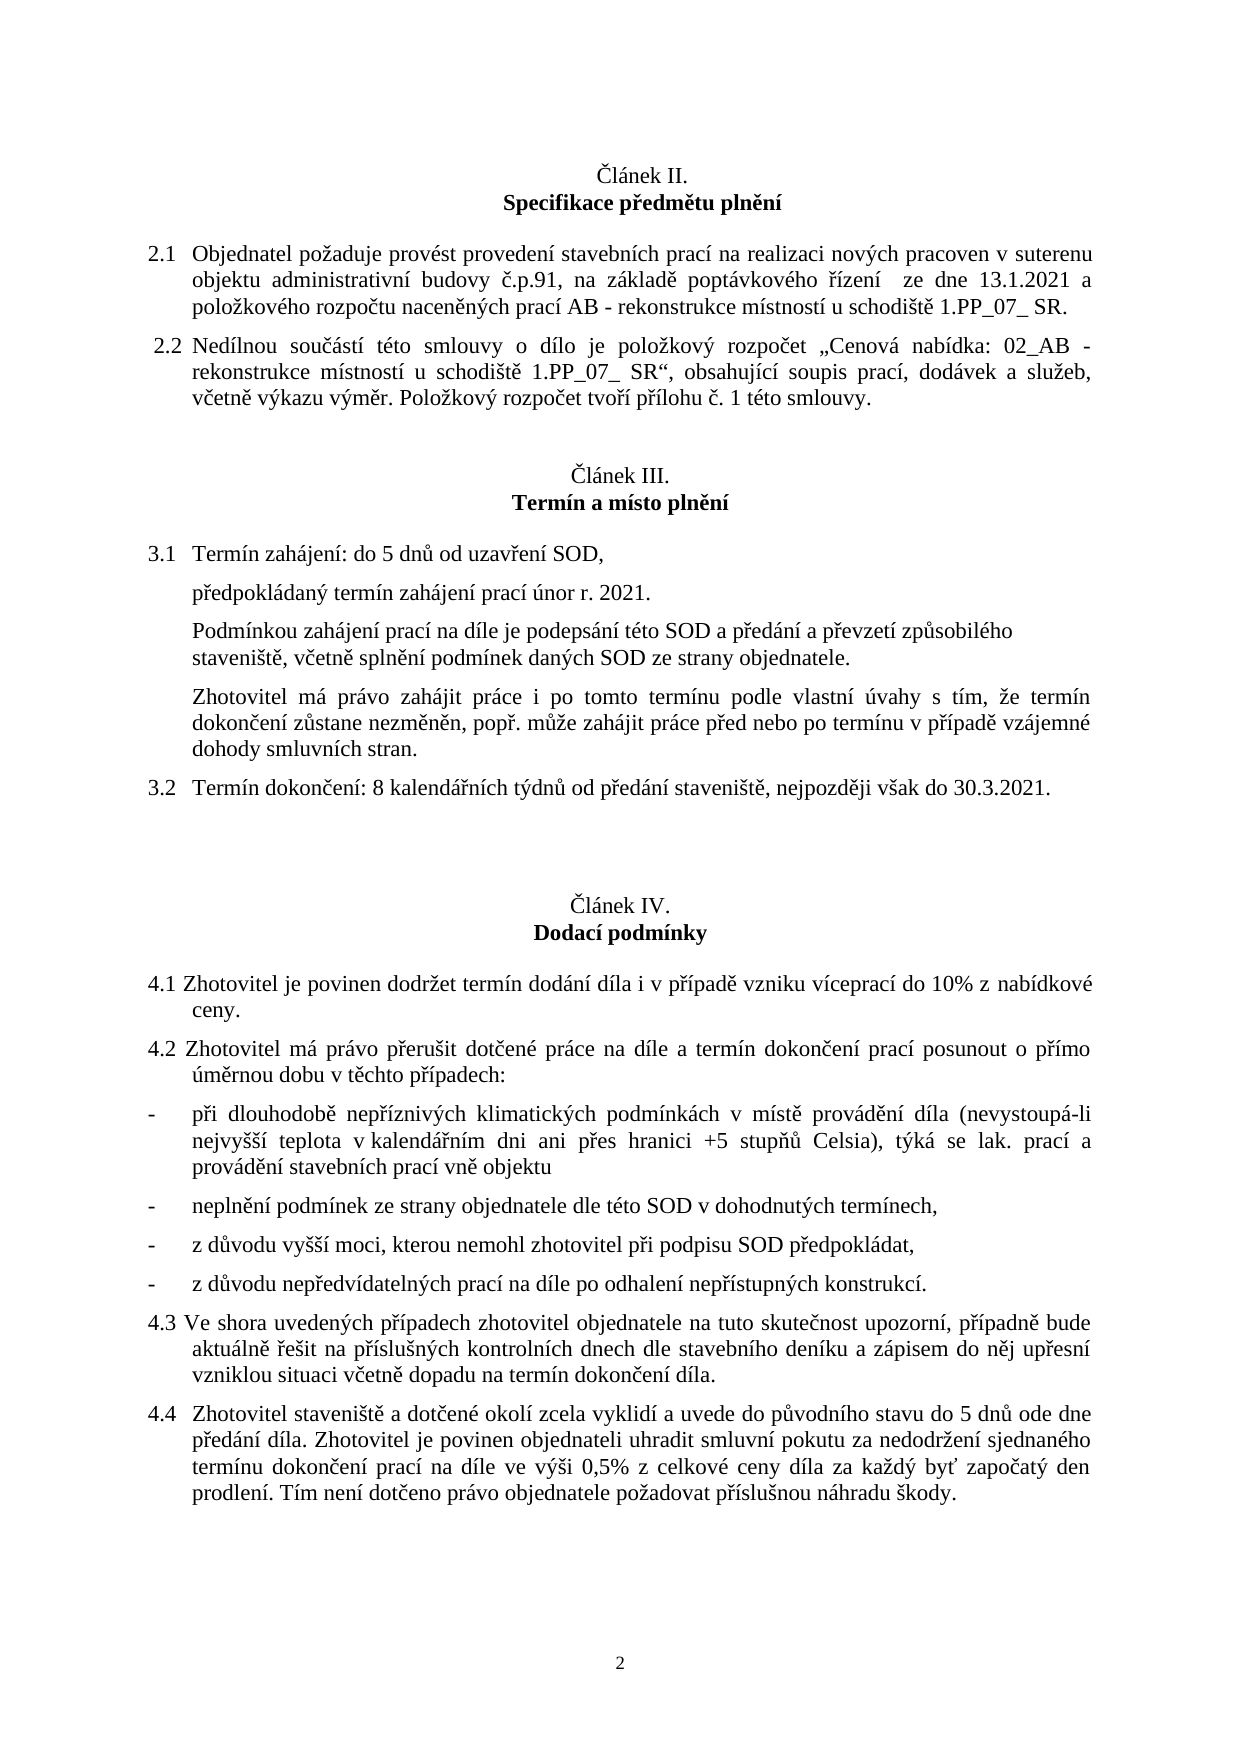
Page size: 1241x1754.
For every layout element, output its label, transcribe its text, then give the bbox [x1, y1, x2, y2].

text Specifikace předmětu plnění [192, 189, 1093, 215]
text - z důvodu nepředvídatelných prací na díle po odhalení nepřístupných konstrukcí. [148, 1270, 1093, 1296]
text Článek III. [148, 462, 1093, 488]
text 2.2 Nedílnou součástí této smlouvy o dílo je položkový rozpočet „Cenová nabídka: 02_AB - rekonstrukce místností u schodiště 1.PP_07_ SR“, obsahující soupis prací, dodávek a služeb, včetně výkazu výměr. Položkový rozpočet tvoří přílohu č. 1 této smlouvy. [148, 332, 1093, 411]
text - z důvodu vyšší moci, kterou nemohl zhotovitel při podpisu SOD předpokládat, [148, 1231, 1093, 1257]
text 4.2 Zhotovitel má právo přerušit dotčené práce na díle a termín dokončení prací posunout o přímo úměrnou dobu v těchto případech: [148, 1035, 1093, 1088]
text 2.1 Objednatel požaduje provést provedení stavebních prací na realizaci nových pracoven v suterenu objektu administrativní budovy č.p.91, na základě poptávkového řízení ze dne 13.1.2021 a položkového rozpočtu naceněných prací AB - rekonstrukce místností u schodiště 1.PP_07_ SR. [148, 240, 1093, 319]
text 4.1 Zhotovitel je povinen dodržet termín dodání díla i v případě vzniku víceprací do 10% z nabídkové ceny. [148, 970, 1093, 1023]
text Termín a místo plnění [148, 488, 1093, 515]
text Zhotovitel má právo zahájit práce i po tomto termínu podle vlastní úvahy s tím, že termín dokončení zůstane nezměněn, popř. může zahájit práce před nebo po termínu v případě vzájemné dohody smluvních stran. [192, 683, 1093, 762]
text - při dlouhodobě nepříznivých klimatických podmínkách v místě provádění díla (nevystoupá-li nejvyšší teplota v kalendářním dni ani přes hranici +5 stupňů Celsia), týká se lak. prací a provádění stavebních prací vně objektu [148, 1100, 1093, 1179]
text předpokládaný termín zahájení prací únor r. 2021. [192, 579, 1093, 605]
text Podmínkou zahájení prací na díle je podepsání této SOD a předání a převzetí způsobilého staveniště, včetně splnění podmínek daných SOD ze strany objednatele. [192, 618, 1093, 670]
text 4.4 Zhotovitel staveniště a dotčené okolí zcela vyklidí a uvede do původního stavu do 5 dnů ode dne předání díla. Zhotovitel je povinen objednateli uhradit smluvní pokutu za nedodržení sjednaného termínu dokončení prací na díle ve výši 0,5% z celkové ceny díla za každý byť započatý den prodlení. Tím není dotčeno právo objednatele požadovat příslušnou náhradu škody. [148, 1400, 1093, 1506]
text 4.3 Ve shora uvedených případech zhotovitel objednatele na tuto skutečnost upozorní, případně bude aktuálně řešit na příslušných kontrolních dnech dle stavebního deníku a zápisem do něj upřesní vzniklou situaci včetně dopadu na termín dokončení díla. [148, 1308, 1093, 1388]
text Článek II. [192, 162, 1093, 189]
text Dodací podmínky [148, 919, 1093, 945]
text 3.1 Termín zahájení: do 5 dnů od uzavření SOD, [148, 540, 1093, 566]
text - neplnění podmínek ze strany objednatele dle této SOD v dohodnutých termínech, [148, 1192, 1093, 1218]
text 3.2 Termín dokončení: 8 kalendářních týdnů od předání staveniště, nejpozději však do 30.3.2021. [148, 774, 1093, 801]
text Článek IV. [148, 892, 1093, 919]
